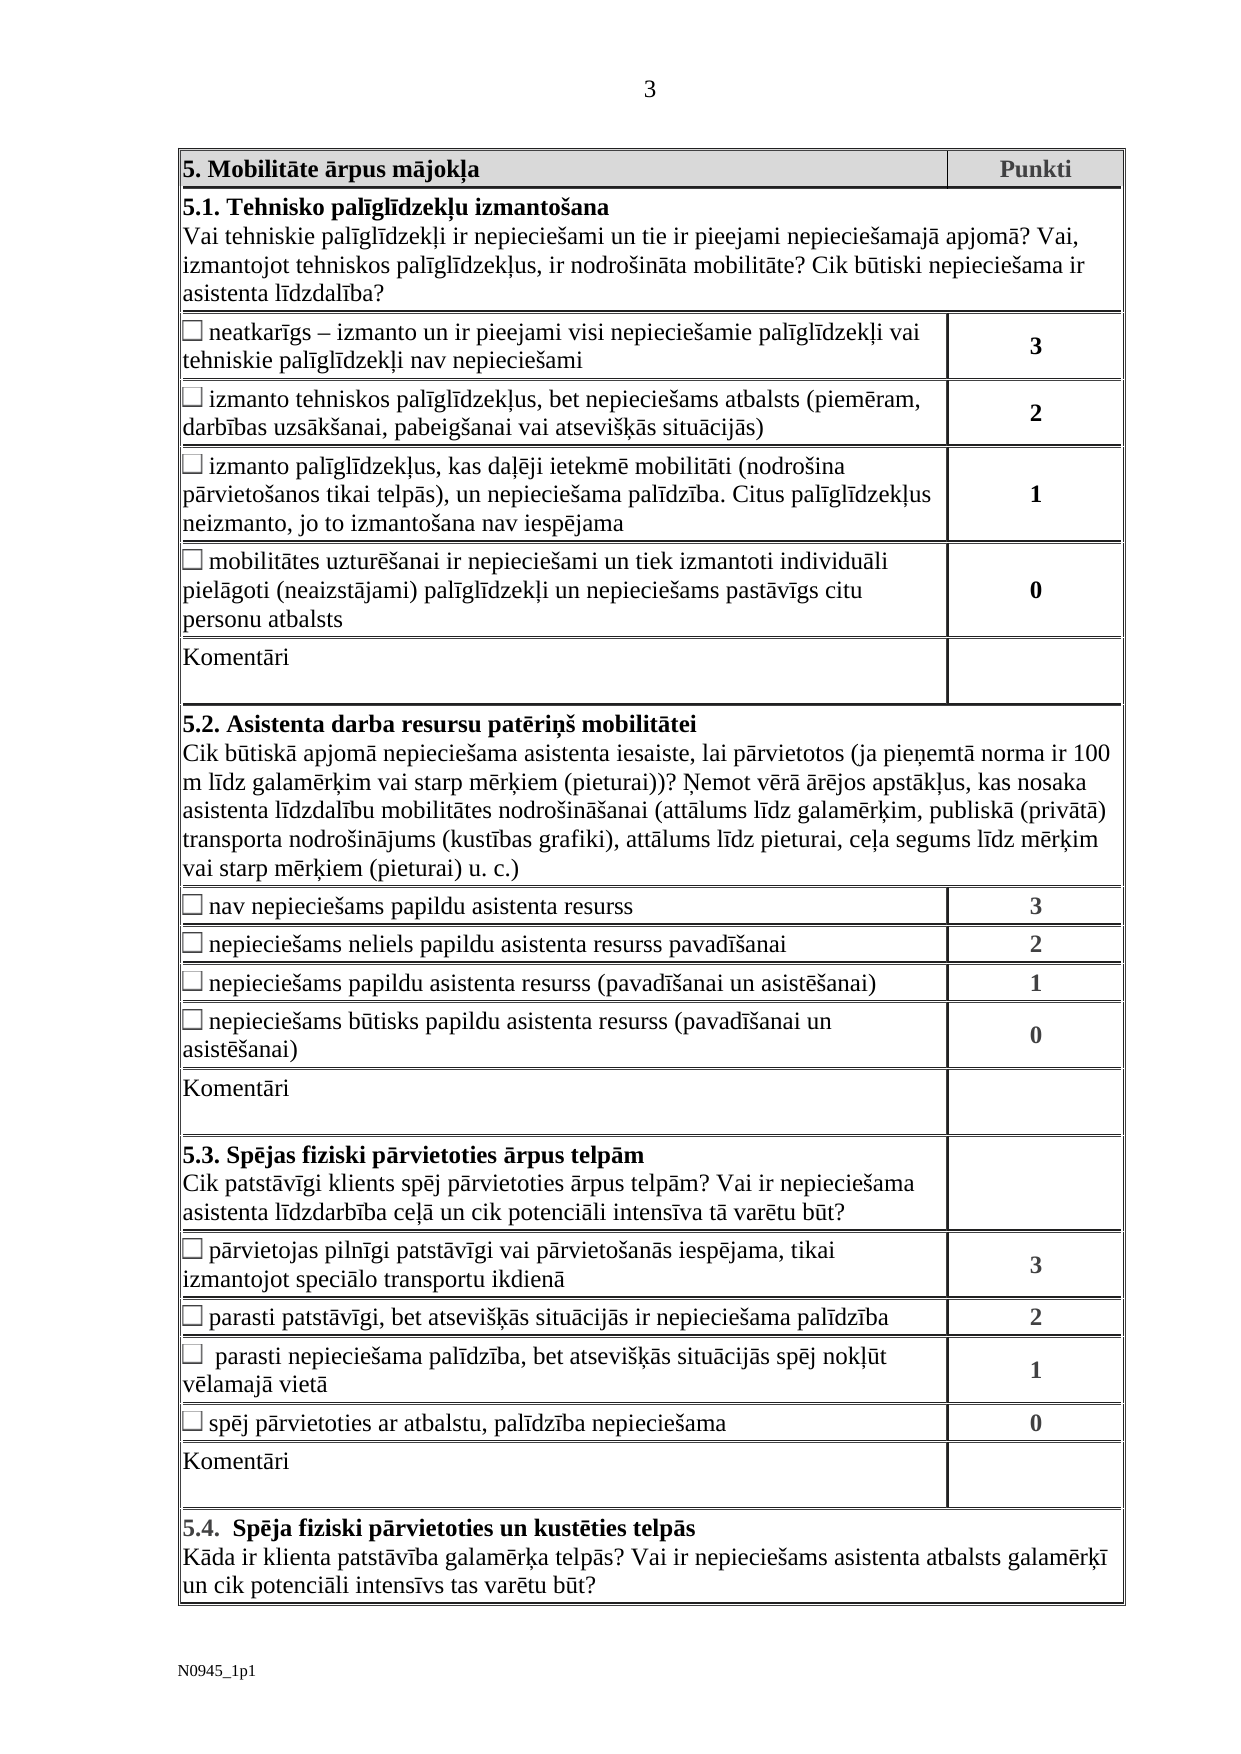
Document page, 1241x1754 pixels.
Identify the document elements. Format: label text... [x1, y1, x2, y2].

table_cell parasti patstāvīgi, bet atsevišķās situācijās ir nepieciešama palīdzība [181, 1296, 946, 1334]
table_cell 2 [949, 378, 1123, 444]
table_cell nepieciešams papildu asistenta resurss (pavadīšanai un asistēšanai) [181, 961, 946, 999]
table_header Punkti [948, 151, 1123, 186]
table_cell 2 [949, 923, 1123, 961]
table_cell 3 [949, 1229, 1123, 1296]
table_cell 5.3. Spējas fiziski pārvietoties ārpus telpām Cik patstāvīgi klients spēj pārvietoties ārpus telpām? Vai ir nepieciešama asistenta līdzdarbība ceļā un cik potenciāli intensīva tā varētu būt? [181, 1134, 946, 1229]
table_cell 5.1. Tehnisko palīglīdzekļu izmantošana Vai tehniskie palīglīdzekļi ir nepieciešami un tie ir pieejami nepieciešamajā apjomā? Vai, izmantojot tehniskos palīglīdzekļus, ir nodrošināta mobilitāte? Cik būtiski nepieciešama ir asistenta līdzdalība? [181, 186, 1123, 310]
picture [182, 1238, 203, 1259]
table_cell 3 [947, 885, 1124, 923]
picture [182, 1344, 203, 1364]
table_cell neatkarīgs – izmanto un ir pieejami visi nepieciešamie palīglīdzekļi vai tehniskie palīglīdzekļi nav nepieciešami [181, 310, 946, 377]
table_cell Komentāri [181, 1440, 946, 1507]
table_cell Komentāri [181, 1066, 946, 1133]
picture [182, 1009, 203, 1030]
table_cell Komentāri [179, 636, 947, 703]
table_cell 3 [949, 310, 1123, 377]
picture [182, 387, 203, 407]
table_cell parasti nepieciešama palīdzība, bet atsevišķās situācijās spēj nokļūt vēlamajā vietā [181, 1334, 946, 1401]
picture [182, 320, 203, 341]
picture [182, 454, 203, 474]
table_cell [949, 1066, 1123, 1133]
table_cell [949, 1134, 1123, 1229]
table_cell 0 [949, 540, 1123, 636]
table_cell 1 [949, 444, 1123, 540]
picture [182, 894, 203, 915]
table_cell nepieciešams būtisks papildu asistenta resurss (pavadīšanai un asistēšanai) [181, 1000, 946, 1066]
table_cell 5.2. Asistenta darba resursu patēriņš mobilitātei Cik būtiskā apjomā nepieciešama asistenta iesaiste, lai pārvietotos (ja pieņemtā norma ir 100 m līdz galamērķim vai starp mērķiem (pieturai))? Ņemot vērā ārējos apstākļus, kas nosaka asistenta līdzdalību mobilitātes nodrošināšanai (attālums līdz galamērķim, publiskā (privātā) transporta nodrošinājums (kustības grafiki), attālums līdz pieturai, ceļa segums līdz mērķim vai starp mērķiem (pieturai) u. c.) [179, 703, 1124, 885]
picture [182, 549, 203, 570]
table_cell 1 [949, 1334, 1123, 1401]
table_cell izmanto palīglīdzekļus, kas daļēji ietekmē mobilitāti (nodrošina pārvietošanos tikai telpās), un nepieciešama palīdzība. Citus palīglīdzekļus neizmanto, jo to izmantošana nav iespējama [181, 444, 946, 540]
table_cell 0 [949, 1000, 1123, 1066]
table_cell 0 [949, 1401, 1123, 1439]
picture [182, 971, 203, 991]
table_cell [947, 636, 1124, 703]
picture [182, 1305, 203, 1326]
table_cell 5.4. Spēja fiziski pārvietoties un kustēties telpās Kāda ir klienta patstāvība galamērķa telpās? Vai ir nepieciešams asistenta atbalsts galamērķī un cik potenciāli intensīvs tas varētu būt? [179, 1507, 1124, 1602]
table_cell nepieciešams neliels papildu asistenta resurss pavadīšanai [181, 923, 946, 961]
table_cell izmanto tehniskos palīglīdzekļus, bet nepieciešams atbalsts (piemēram, darbības uzsākšanai, pabeigšanai vai atsevišķās situācijās) [181, 378, 946, 444]
table_cell spēj pārvietoties ar atbalstu, palīdzība nepieciešama [181, 1401, 946, 1439]
table_cell pārvietojas pilnīgi patstāvīgi vai pārvietošanās iespējama, tikai izmantojot speciālo transportu ikdienā [181, 1229, 946, 1296]
table_cell 2 [949, 1296, 1123, 1334]
table_cell nav nepieciešams papildu asistenta resurss [179, 885, 947, 923]
table_header 5. Mobilitāte ārpus mājokļa [181, 151, 947, 186]
table_cell [949, 1440, 1123, 1507]
table_cell 1 [949, 961, 1123, 999]
picture [182, 932, 203, 953]
picture [182, 1411, 203, 1431]
table_cell mobilitātes uzturēšanai ir nepieciešami un tiek izmantoti individuāli pielāgoti (neaizstājami) palīglīdzekļi un nepieciešams pastāvīgs citu personu atbalsts [181, 540, 946, 636]
